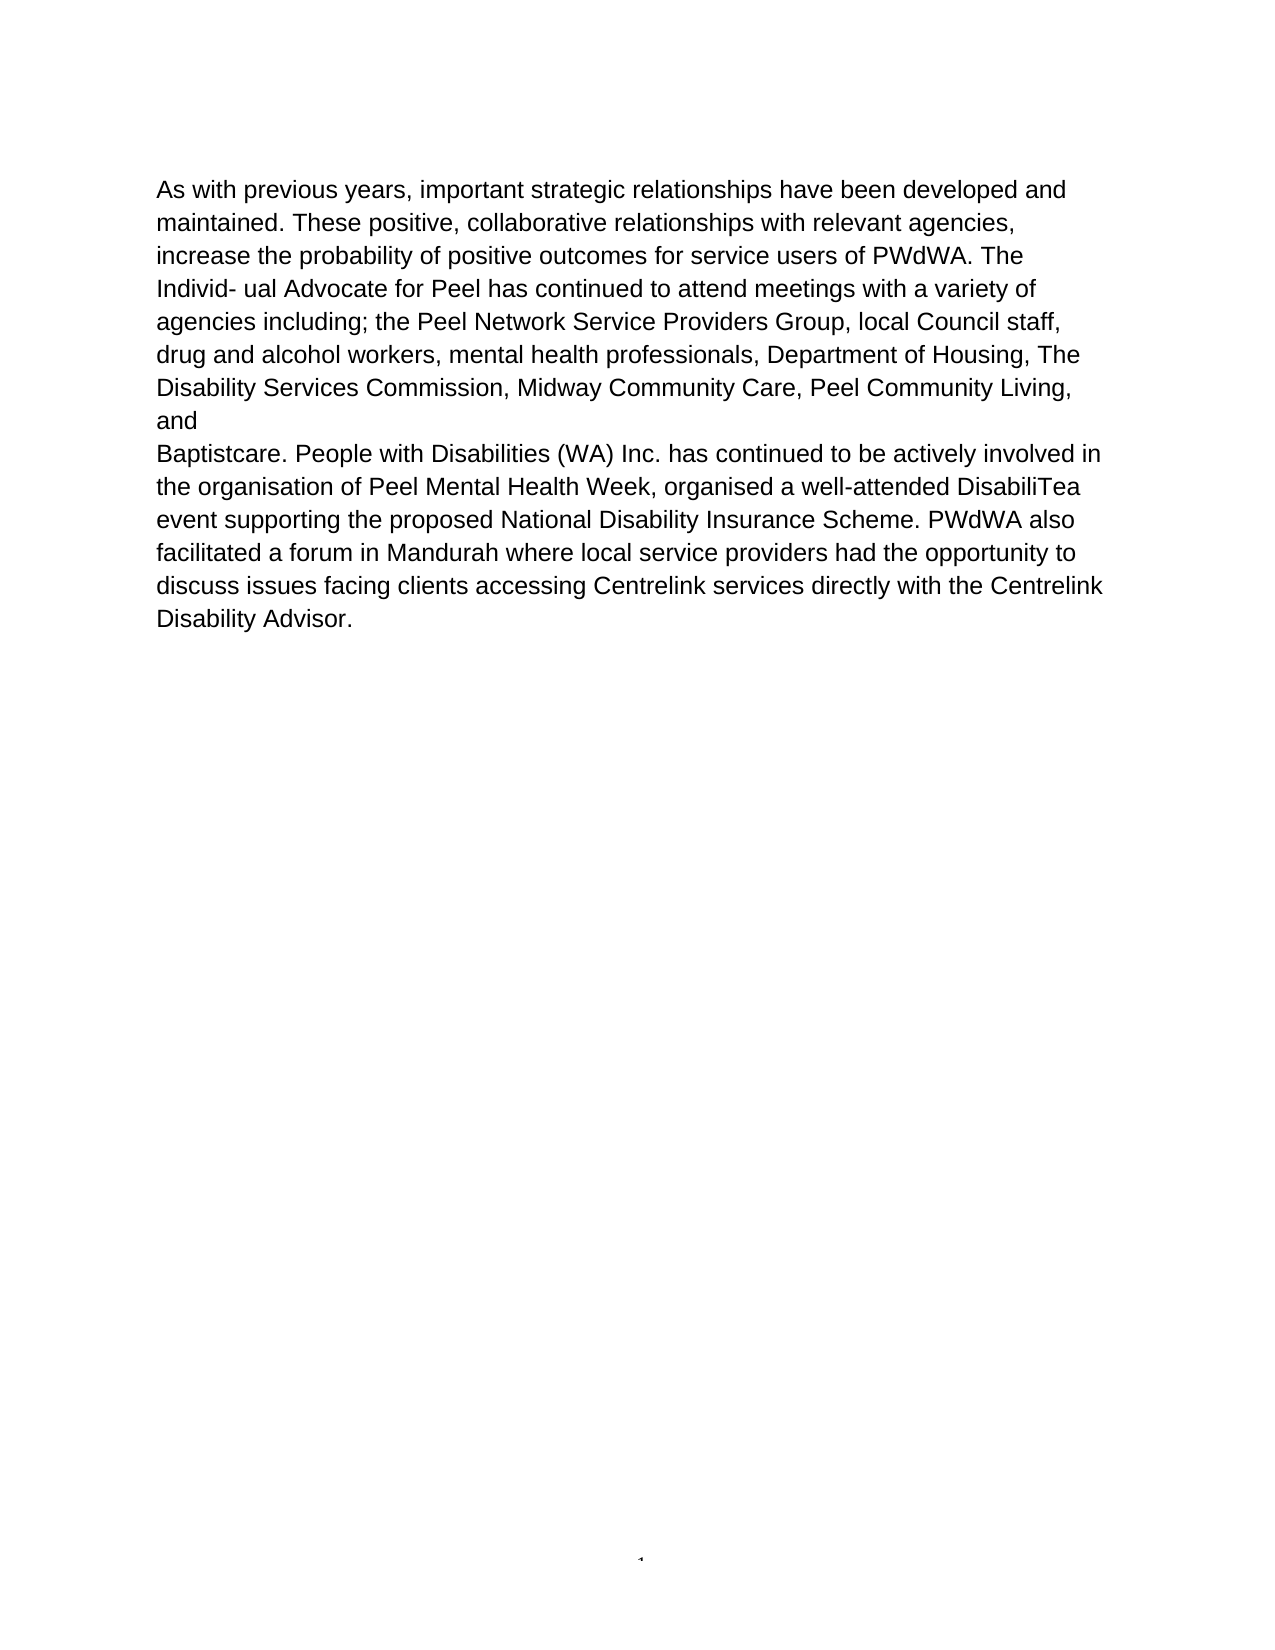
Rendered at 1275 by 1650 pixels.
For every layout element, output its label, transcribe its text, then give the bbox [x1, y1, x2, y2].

text facilitated a forum in Mandurah where local service providers had the opportunity to discuss issues facing clients accessing Centrelink services directly with the Centrelink Disability Advisor. [156, 538, 1137, 633]
text As with previous years, important strategic relationships have been developed and maintained. These positive, collaborative relationships with relevant agencies, increase the probability of positive outcomes for service users of PWdWA. The Individ- ual Advocate for Peel has continued to attend meetings with a variety of agencies including; the Peel Network Service Providers Group, local Council staff, drug and alcohol workers, mental health professionals, Department of Housing, The Disability Services Commission, Midway Community Care, Peel Community Living, and [156, 175, 1111, 435]
text Baptistcare. People with Disabilities (WA) Inc. has continued to be actively involved in the organisation of Peel Mental Health Week, organised a well-attended DisabiliTea event supporting the proposed National Disability Insurance Scheme. PWdWA also [156, 439, 1110, 534]
